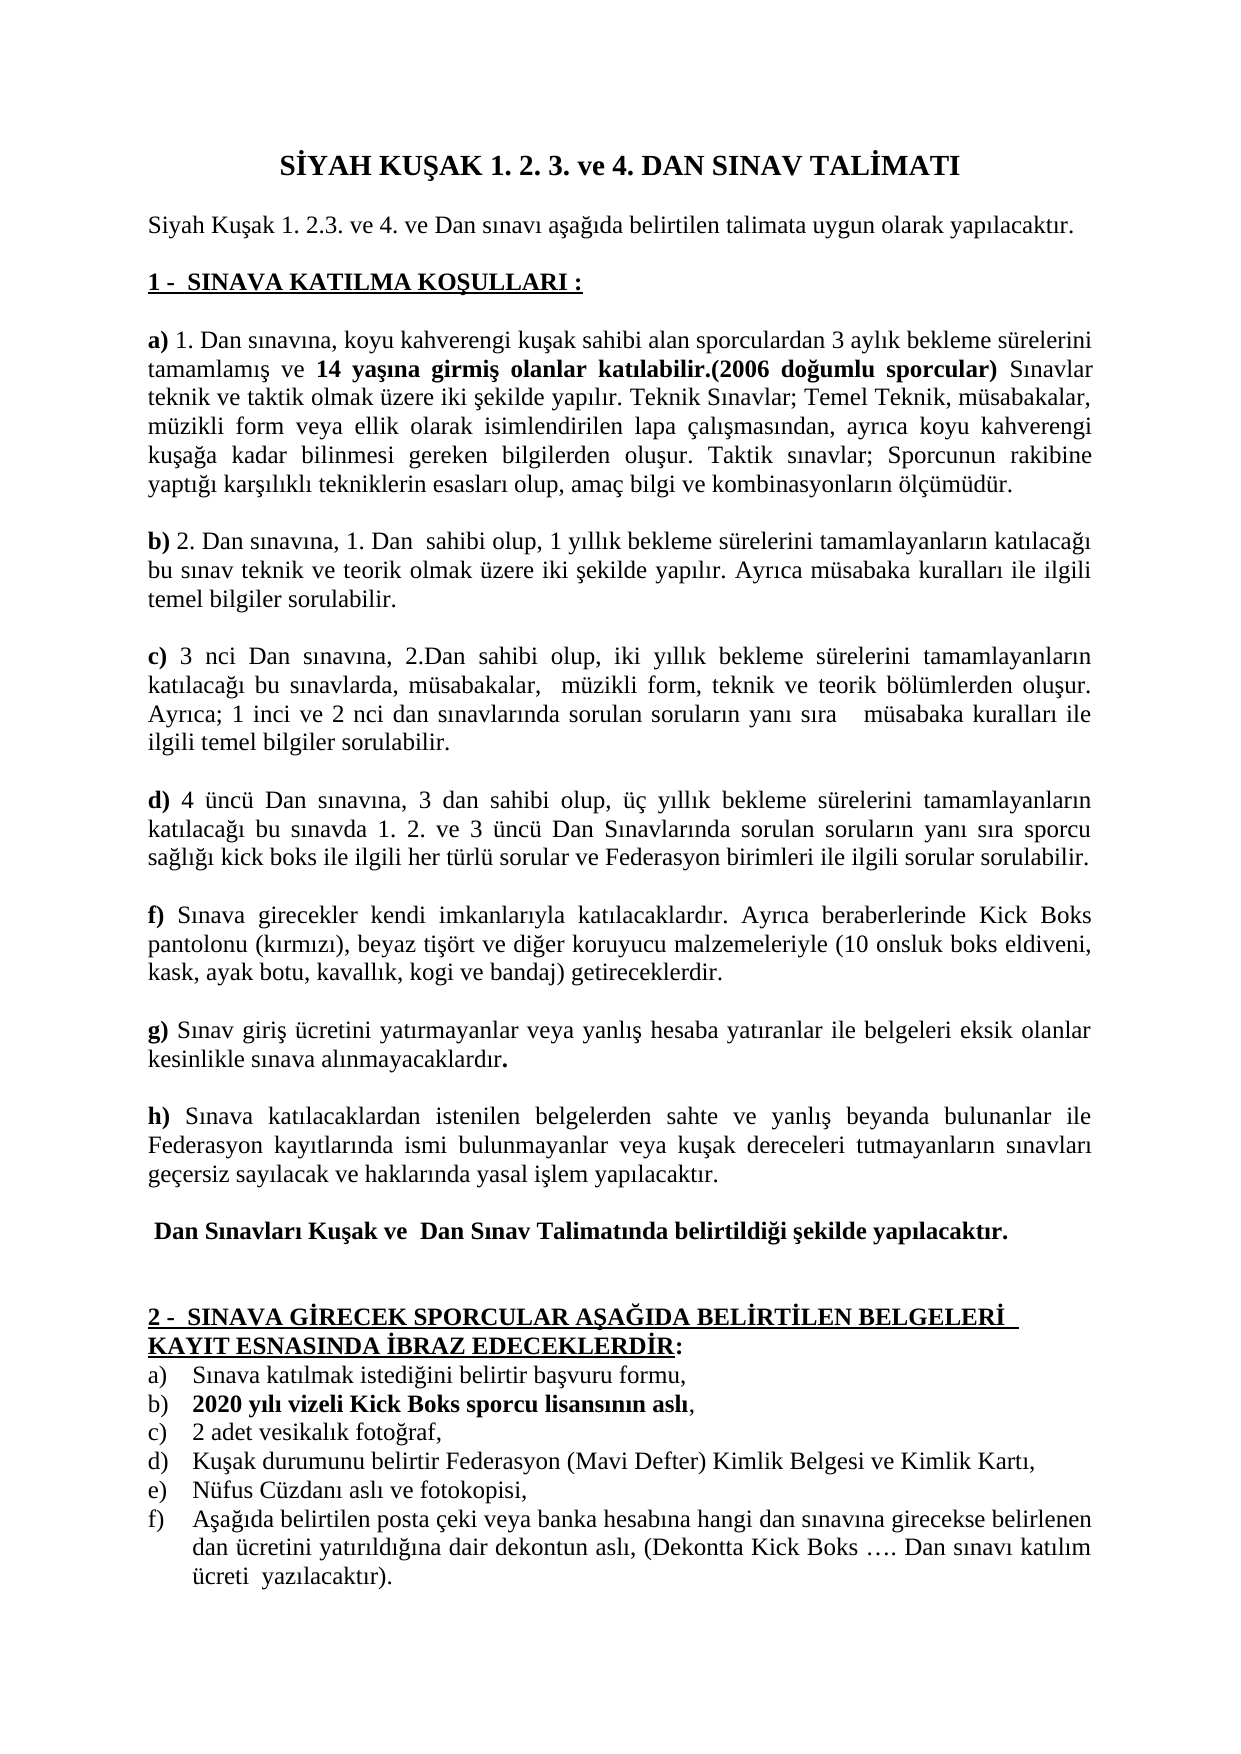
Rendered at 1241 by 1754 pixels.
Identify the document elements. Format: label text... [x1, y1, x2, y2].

text Siyah Kuşak 1. 2.3. ve 4. ve Dan sınavı aşağıda belirtilen talimata uygun olarak yapılacaktır. [148, 210, 1093, 239]
list Nüfus Cüzdanı aslı ve fotokopisi, [148, 1475, 1093, 1504]
text a) 1. Dan sınavına, koyu kahverengi kuşak sahibi alan sporculardan 3 aylık bekleme sürelerini tamamlamış ve 14 yaşına girmiş olanlar katılabilir.(2006 doğumlu sporcular) Sınavlar teknik ve taktik olmak üzere iki şekilde yapılır. Teknik Sınavlar; Temel Teknik, müsabakalar, müzikli form veya ellik olarak isimlendirilen lapa çalışmasından, ayrıca koyu kahverengi kuşağa kadar bilinmesi gereken bilgilerden oluşur. Taktik sınavlar; Sporcunun rakibine yaptığı karşılıklı tekniklerin esasları olup, amaç bilgi ve kombinasyonların ölçümüdür. [148, 325, 1093, 497]
list Sınava katılmak istediğini belirtir başvuru formu, [148, 1360, 1093, 1389]
text f) Sınava girecekler kendi imkanlarıyla katılacaklardır. Ayrıca beraberlerinde Kick Boks pantolonu (kırmızı), beyaz tişört ve diğer koruyucu malzemeleriyle (10 onsluk boks eldiveni, kask, ayak botu, kavallık, kogi ve bandaj) getireceklerdir. [148, 900, 1093, 986]
list Aşağıda belirtilen posta çeki veya banka hesabına hangi dan sınavına girecekse belirlenen dan ücretini yatırıldığına dair dekontun aslı, (Dekontta Kick Boks …. Dan sınavı katılım ücreti yazılacaktır). [148, 1504, 1093, 1590]
text 2 - SINAVA GİRECEK SPORCULAR AŞAĞIDA BELİRTİLEN BELGELERİ KAYIT ESNASINDA İBRAZ EDECEKLERDİR: [148, 1302, 1093, 1360]
text d) 4 üncü Dan sınavına, 3 dan sahibi olup, üç yıllık bekleme sürelerini tamamlayanların katılacağı bu sınavda 1. 2. ve 3 üncü Dan Sınavlarında sorulan soruların yanı sıra sporcu sağlığı kick boks ile ilgili her türlü sorular ve Federasyon birimleri ile ilgili sorular sorulabilir. [148, 785, 1093, 871]
text c) 3 nci Dan sınavına, 2.Dan sahibi olup, iki yıllık bekleme sürelerini tamamlayanların katılacağı bu sınavlarda, müsabakalar, müzikli form, teknik ve teorik bölümlerden oluşur. Ayrıca; 1 inci ve 2 nci dan sınavlarında sorulan soruların yanı sıra müsabaka kuralları ile ilgili temel bilgiler sorulabilir. [148, 641, 1093, 756]
list 2 adet vesikalık fotoğraf, [148, 1417, 1093, 1446]
text 1 - SINAVA KATILMA KOŞULLARI : [148, 267, 1093, 296]
text b) 2. Dan sınavına, 1. Dan sahibi olup, 1 yıllık bekleme sürelerini tamamlayanların katılacağı bu sınav teknik ve teorik olmak üzere iki şekilde yapılır. Ayrıca müsabaka kuralları ile ilgili temel bilgiler sorulabilir. [148, 526, 1093, 612]
list 2020 yılı vizeli Kick Boks sporcu lisansının aslı, [148, 1389, 1093, 1417]
text g) Sınav giriş ücretini yatırmayanlar veya yanlış hesaba yatıranlar ile belgeleri eksik olanlar kesinlikle sınava alınmayacaklardır. [148, 1015, 1093, 1072]
list Kuşak durumunu belirtir Federasyon (Mavi Defter) Kimlik Belgesi ve Kimlik Kartı, [148, 1446, 1093, 1475]
text SİYAH KUŞAK 1. 2. 3. ve 4. DAN SINAV TALİMATI [148, 148, 1093, 181]
text h) Sınava katılacaklardan istenilen belgelerden sahte ve yanlış beyanda bulunanlar ile Federasyon kayıtlarında ismi bulunmayanlar veya kuşak dereceleri tutmayanların sınavları geçersiz sayılacak ve haklarında yasal işlem yapılacaktır. [148, 1101, 1093, 1187]
text Dan Sınavları Kuşak ve Dan Sınav Talimatında belirtildiği şekilde yapılacaktır. [148, 1216, 1093, 1245]
